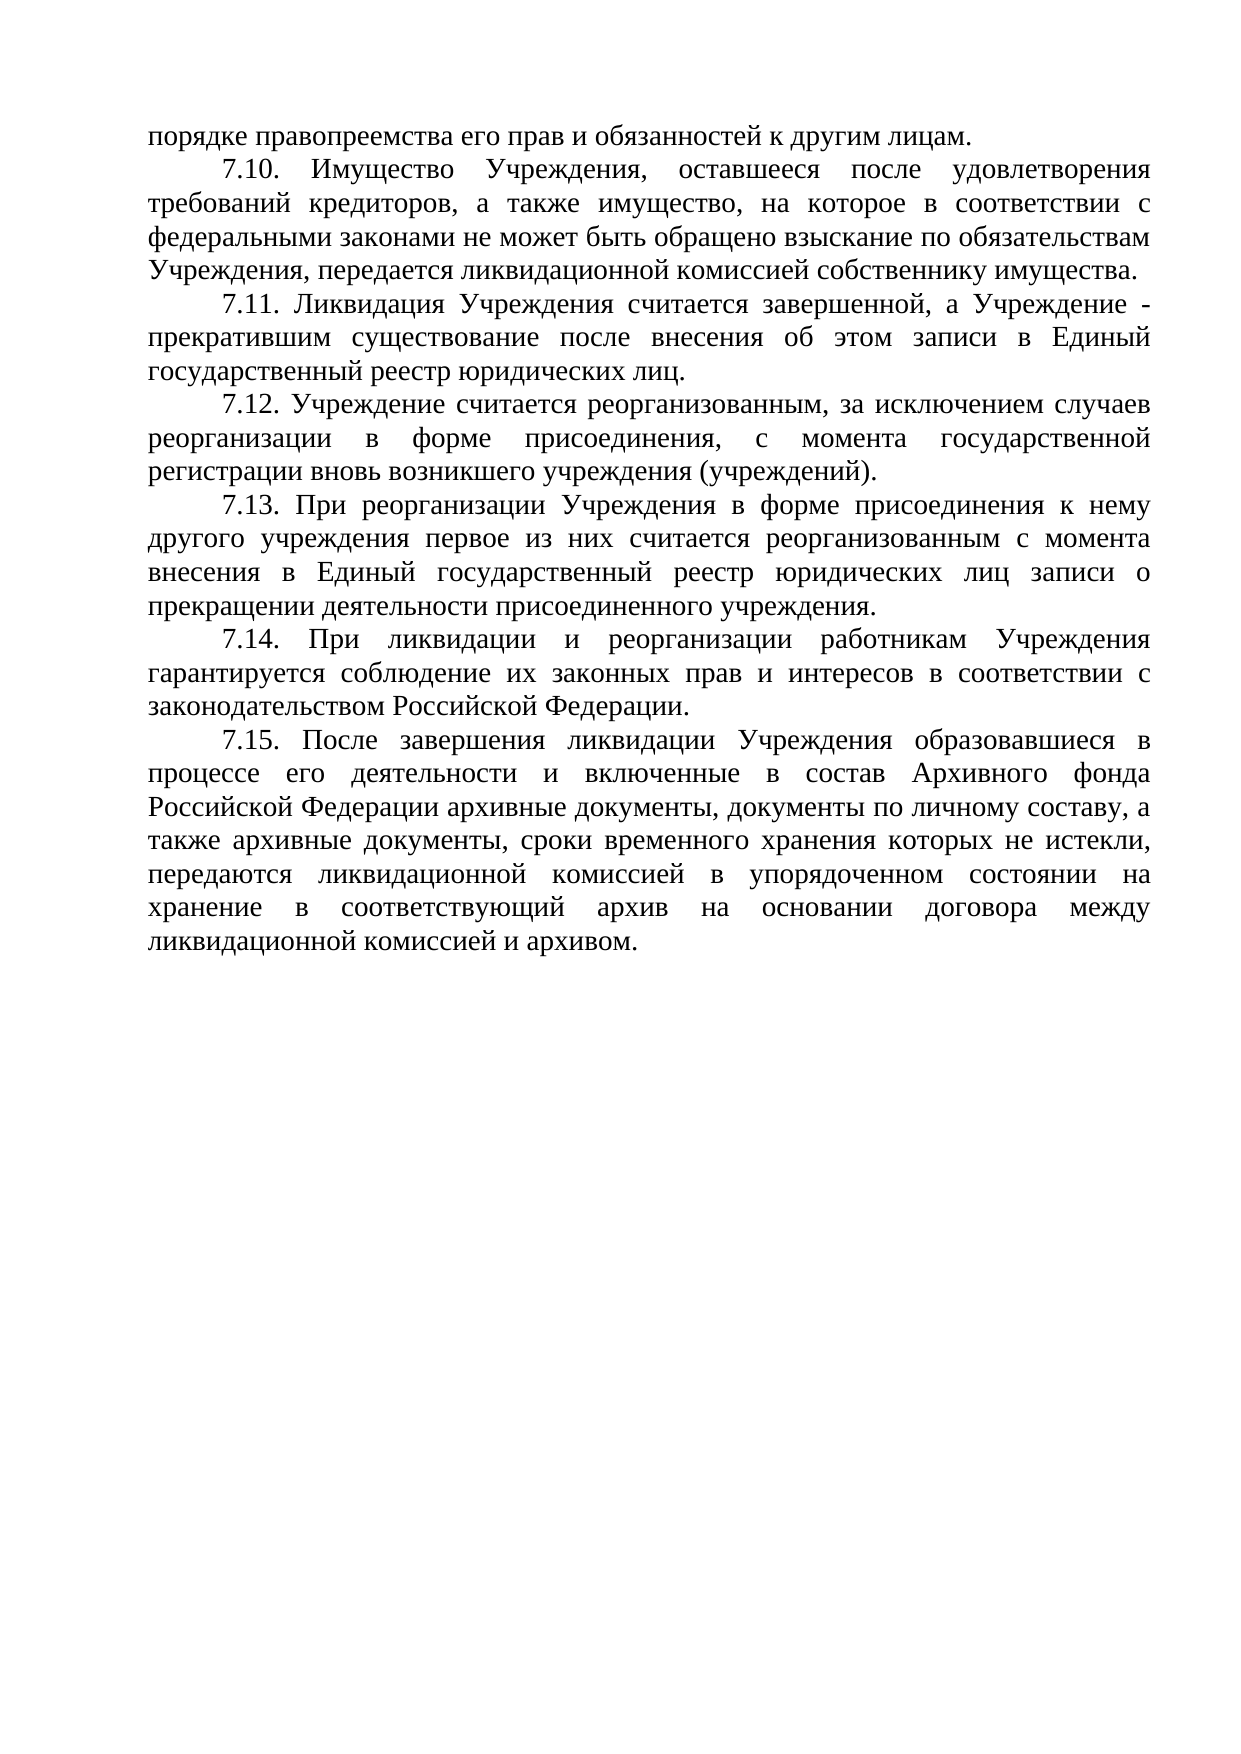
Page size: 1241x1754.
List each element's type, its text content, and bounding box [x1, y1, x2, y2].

text 7.15. После завершения ликвидации Учреждения образовавшиеся в процессе его деятельности и включенные в состав Архивного фонда Российской Федерации архивные документы, документы по личному составу, а также архивные документы, сроки временного хранения которых не истекли, передаются ликвидационной комиссией в упорядоченном состоянии на хранение в соответствующий архив на основании договора между ликвидационной комиссией и архивом. [148, 722, 1152, 957]
text 7.12. Учреждение считается реорганизованным, за исключением случаев реорганизации в форме присоединения, с момента государственной регистрации вновь возникшего учреждения (учреждений). [148, 386, 1152, 487]
text 7.14. При ликвидации и реорганизации работникам Учреждения гарантируется соблюдение их законных прав и интересов в соответствии с законодательством Российской Федерации. [148, 621, 1152, 722]
text 7.13. При реорганизации Учреждения в форме присоединения к нему другого учреждения первое из них считается реорганизованным с момента внесения в Единый государственный реестр юридических лиц записи о прекращении деятельности присоединенного учреждения. [148, 487, 1152, 621]
text 7.10. Имущество Учреждения, оставшееся после удовлетворения требований кредиторов, а также имущество, на которое в соответствии с федеральными законами не может быть обращено взыскание по обязательствам Учреждения, передается ликвидационной комиссией собственнику имущества. [148, 152, 1152, 286]
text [148, 118, 1152, 152]
text 7.11. Ликвидация Учреждения считается завершенной, а Учреждение - прекратившим существование после внесения об этом записи в Единый государственный реестр юридических лиц. [148, 286, 1152, 386]
